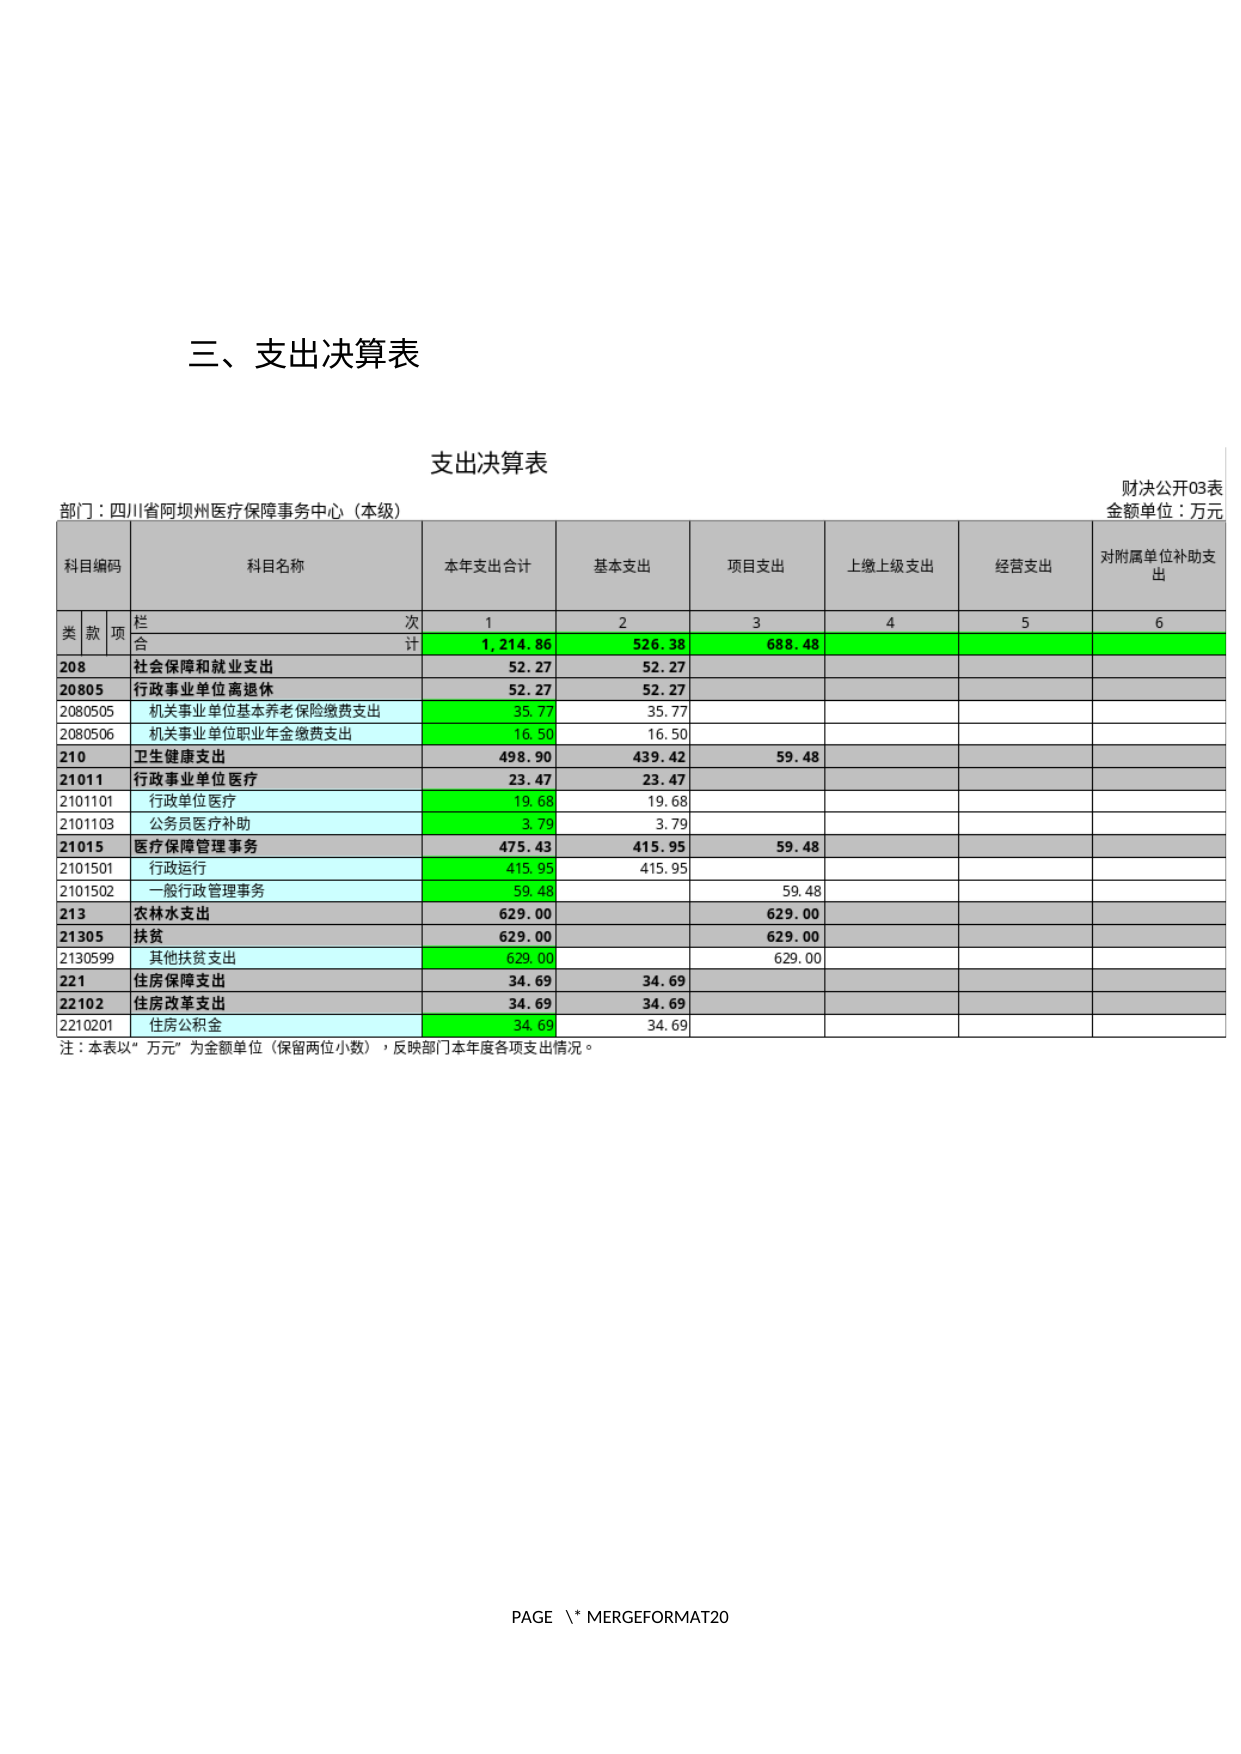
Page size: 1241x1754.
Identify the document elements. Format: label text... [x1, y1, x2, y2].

subtitle 三、支出决算表 [187, 319, 1053, 384]
